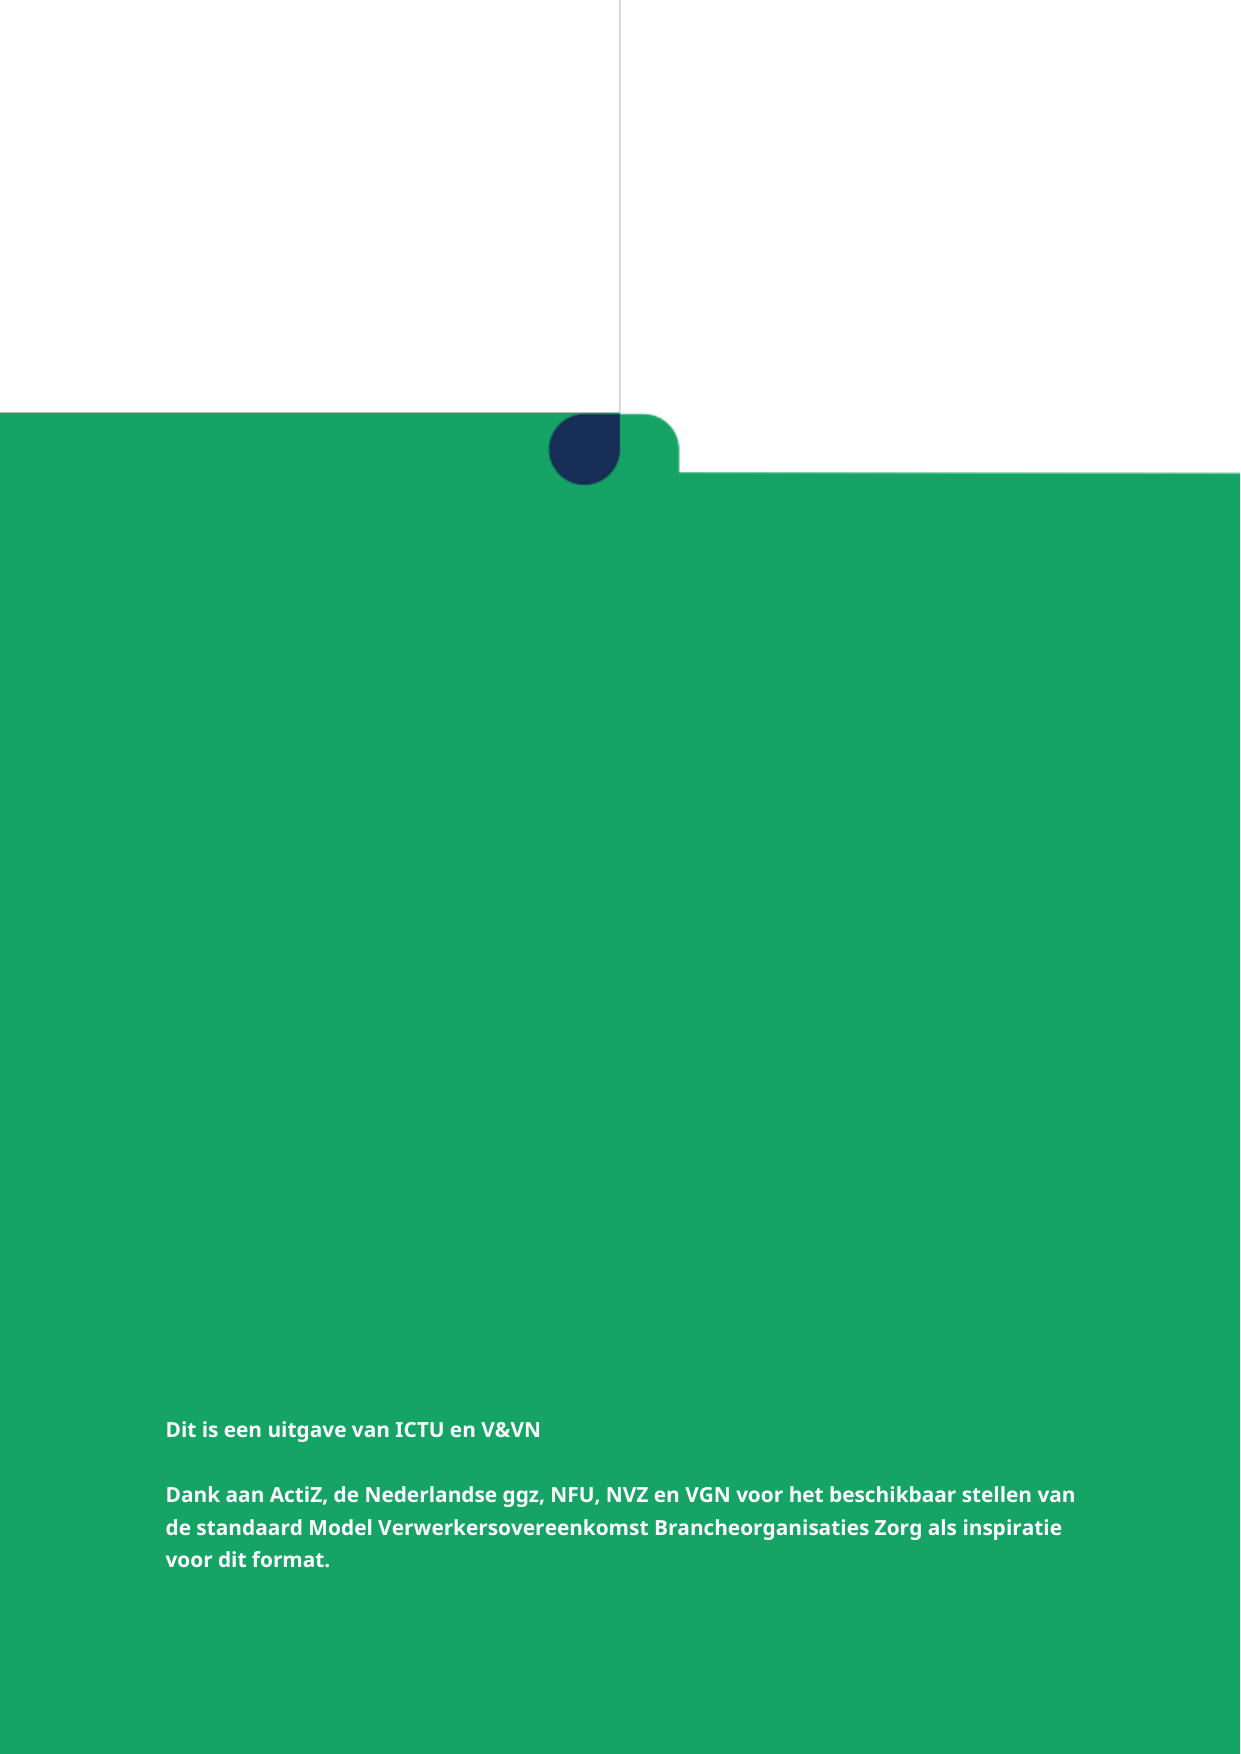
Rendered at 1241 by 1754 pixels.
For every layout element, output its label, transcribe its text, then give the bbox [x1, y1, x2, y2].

text Dit is een uitgave van ICTU en V&VN [165, 1415, 1092, 1443]
text Dank aan ActiZ, de Nederlandse ggz, NFU, NVZ en VGN voor het beschikbaar stellen van de standaard Model Verwerkersovereenkomst Brancheorganisaties Zorg als inspiratie voor dit format. [165, 1480, 1092, 1574]
